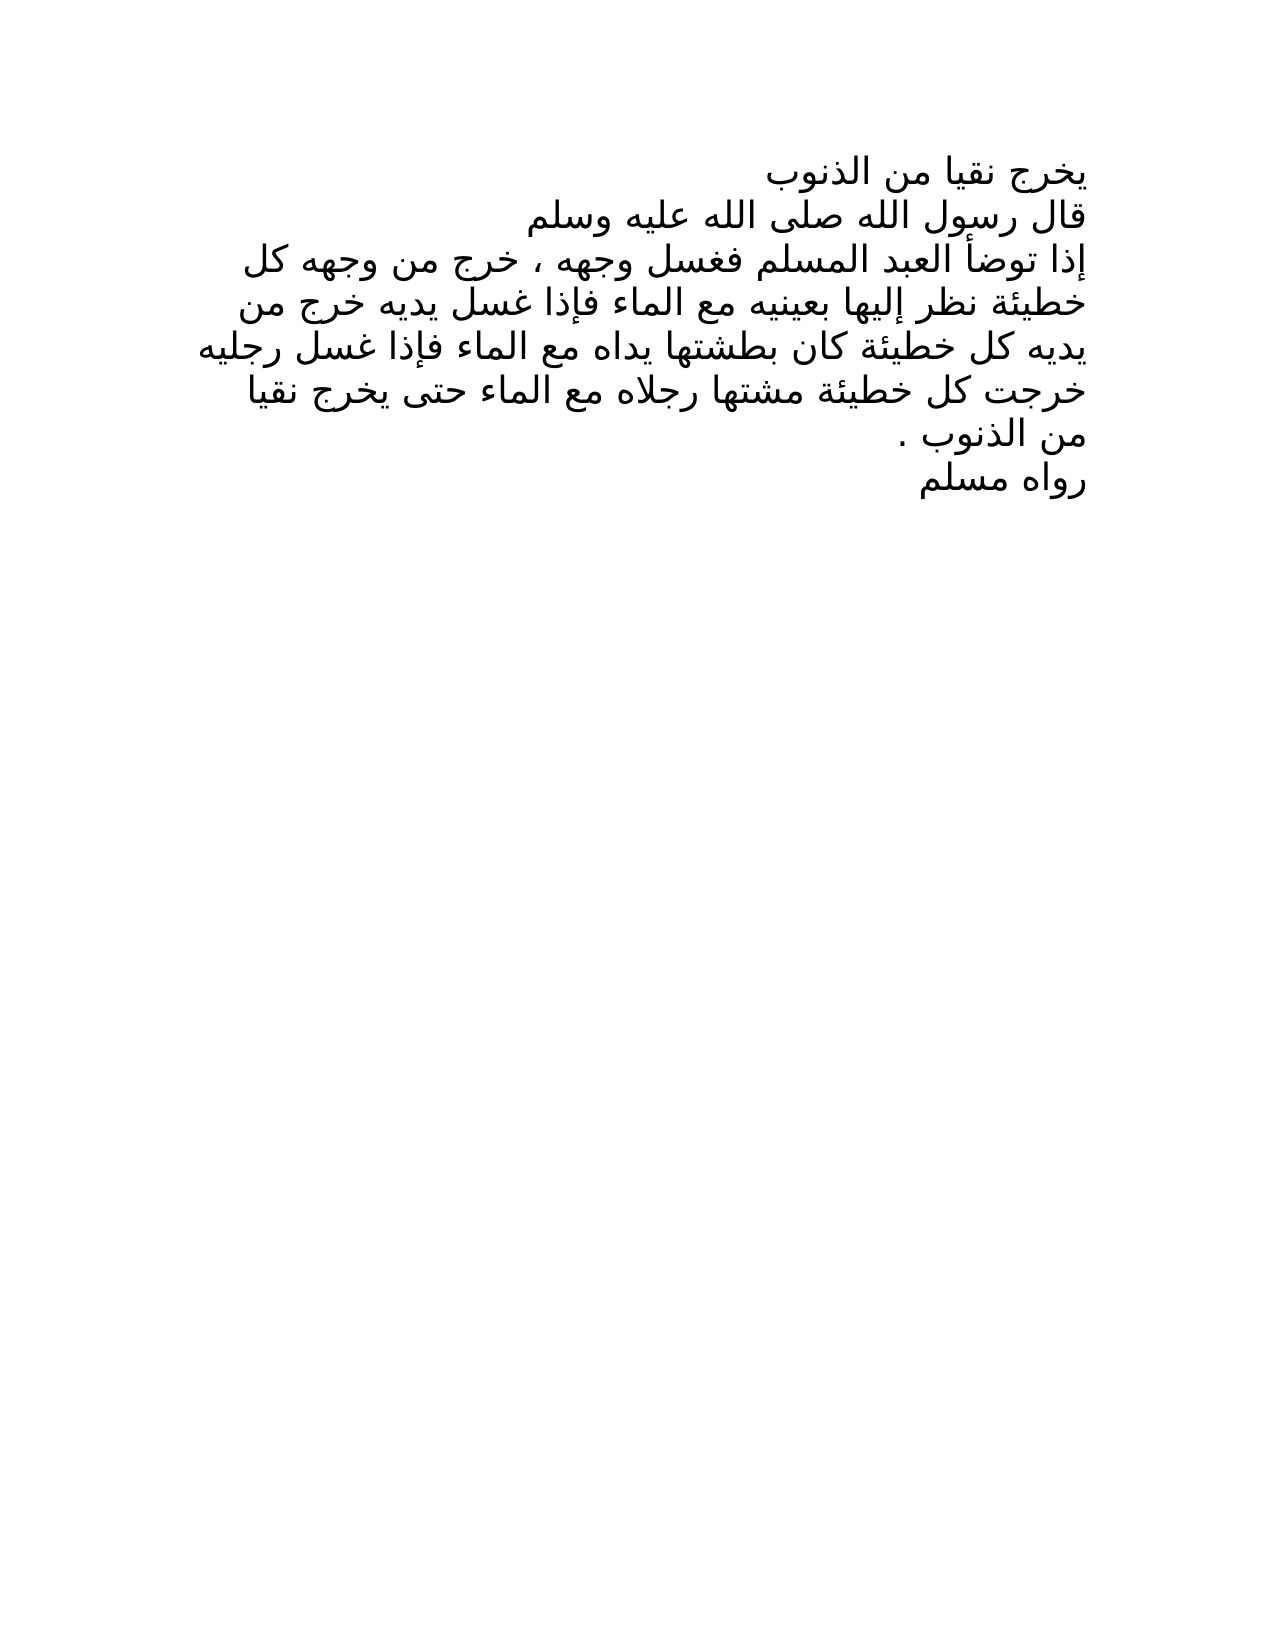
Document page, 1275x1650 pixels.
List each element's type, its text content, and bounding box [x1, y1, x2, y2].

text إذا توضأ العبد المسلم فغسل وجهه ، خرج من وجهه كل خطيئة نظر إليها بعينيه مع الماء فإذا غسل يديه خرج من يديه كل خطيئة كان بطشتها يداه مع الماء فإذا غسل رجليه خرجت كل خطيئة مشتها رجلاه مع الماء حتى يخرج نقيا من الذنوب . [187, 237, 1087, 456]
text قال رسول الله صلى الله عليه وسلم [187, 194, 1087, 237]
text يخرج نقيا من الذنوب [187, 150, 1087, 194]
text رواه مسلم [187, 456, 1087, 499]
